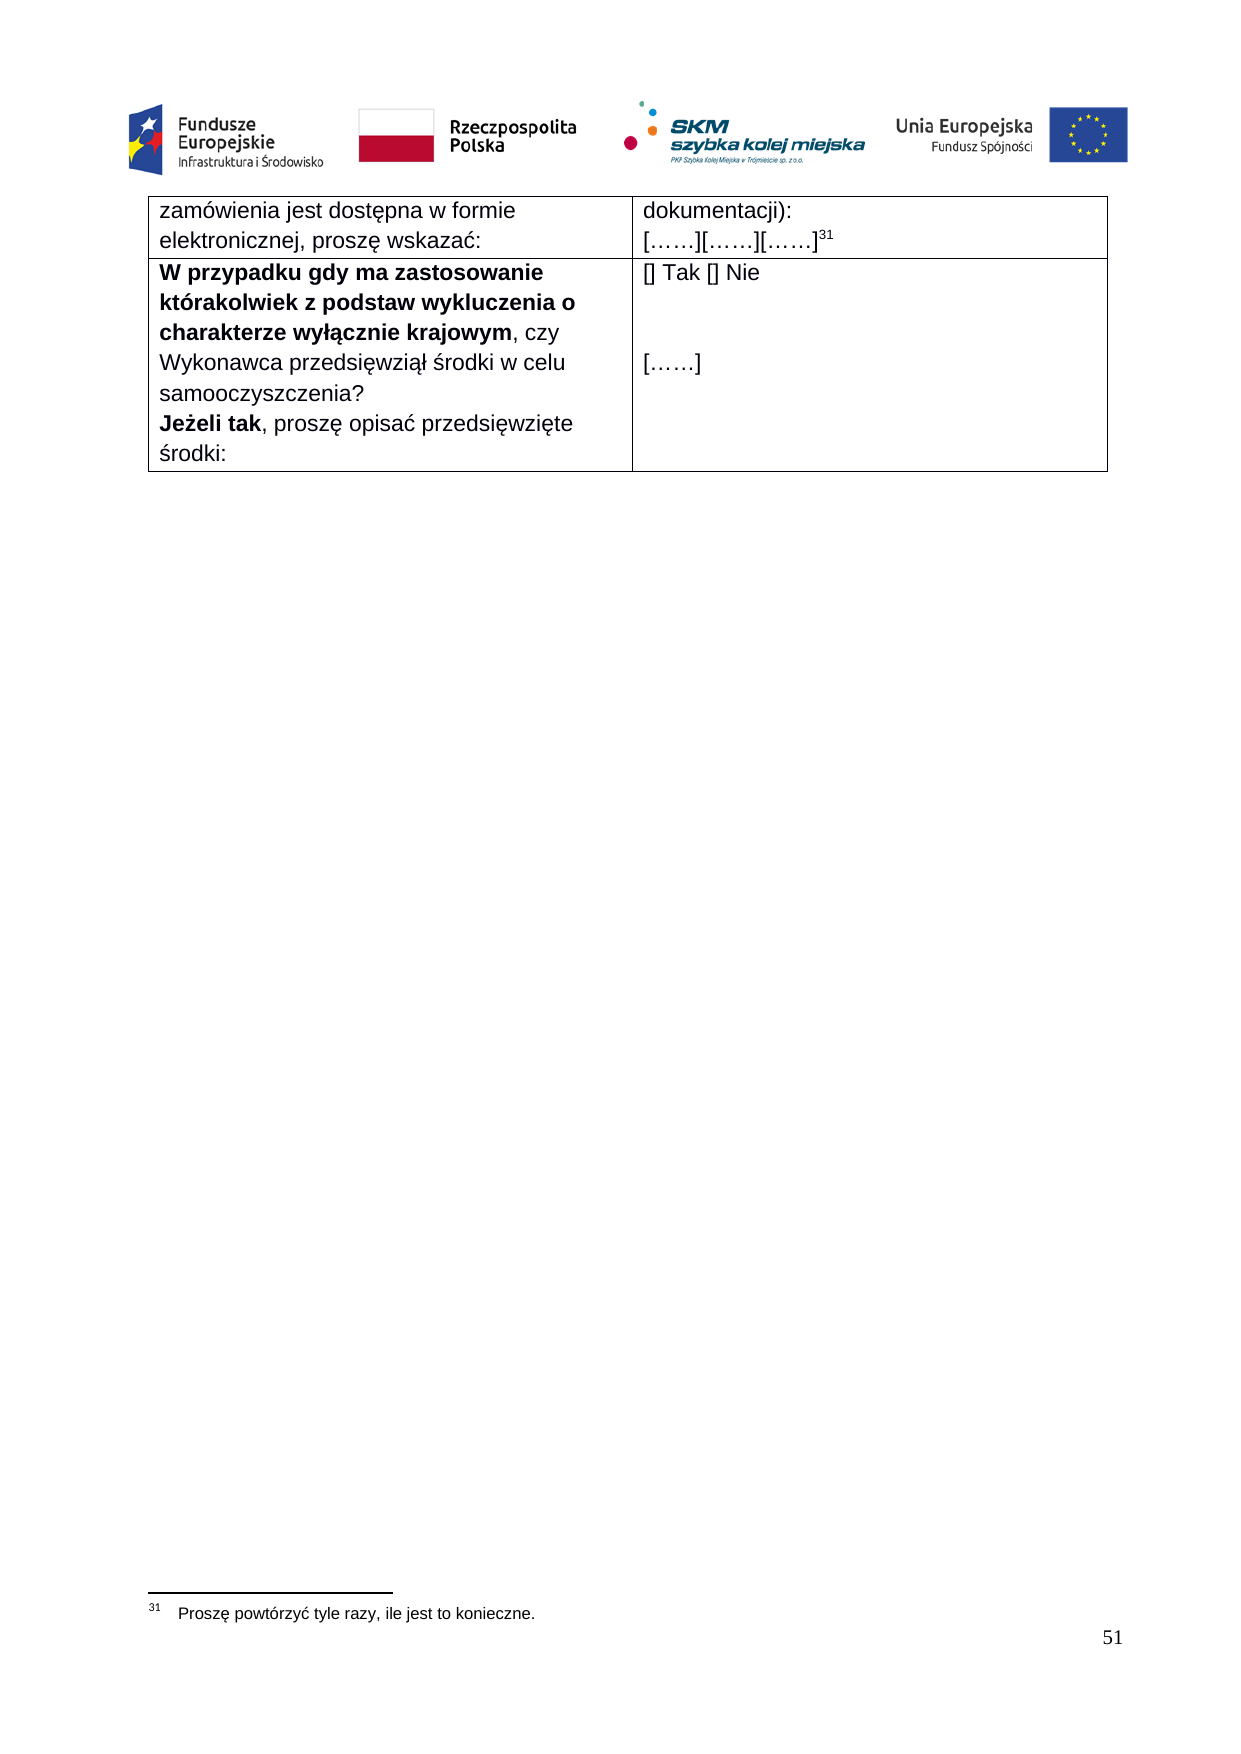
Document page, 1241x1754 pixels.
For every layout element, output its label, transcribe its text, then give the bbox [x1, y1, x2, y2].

table_cell [] Tak [] Nie [……] [633, 259, 1107, 471]
picture [118, 73, 1144, 196]
table_cell W przypadku gdy ma zastosowanie którakolwiek z podstaw wykluczenia o charakterze wyłącznie krajowym, czy Wykonawca przedsięwziął środki w celu samooczyszczenia? Jeżeli tak, proszę opisać przedsięwzięte środki: [149, 259, 632, 471]
table_cell [] Tak [] Nie (adres internetowy, wydający urząd lub organ, dokładne dane referencyjne dokumentacji): [……][……][……] [633, 197, 1107, 258]
